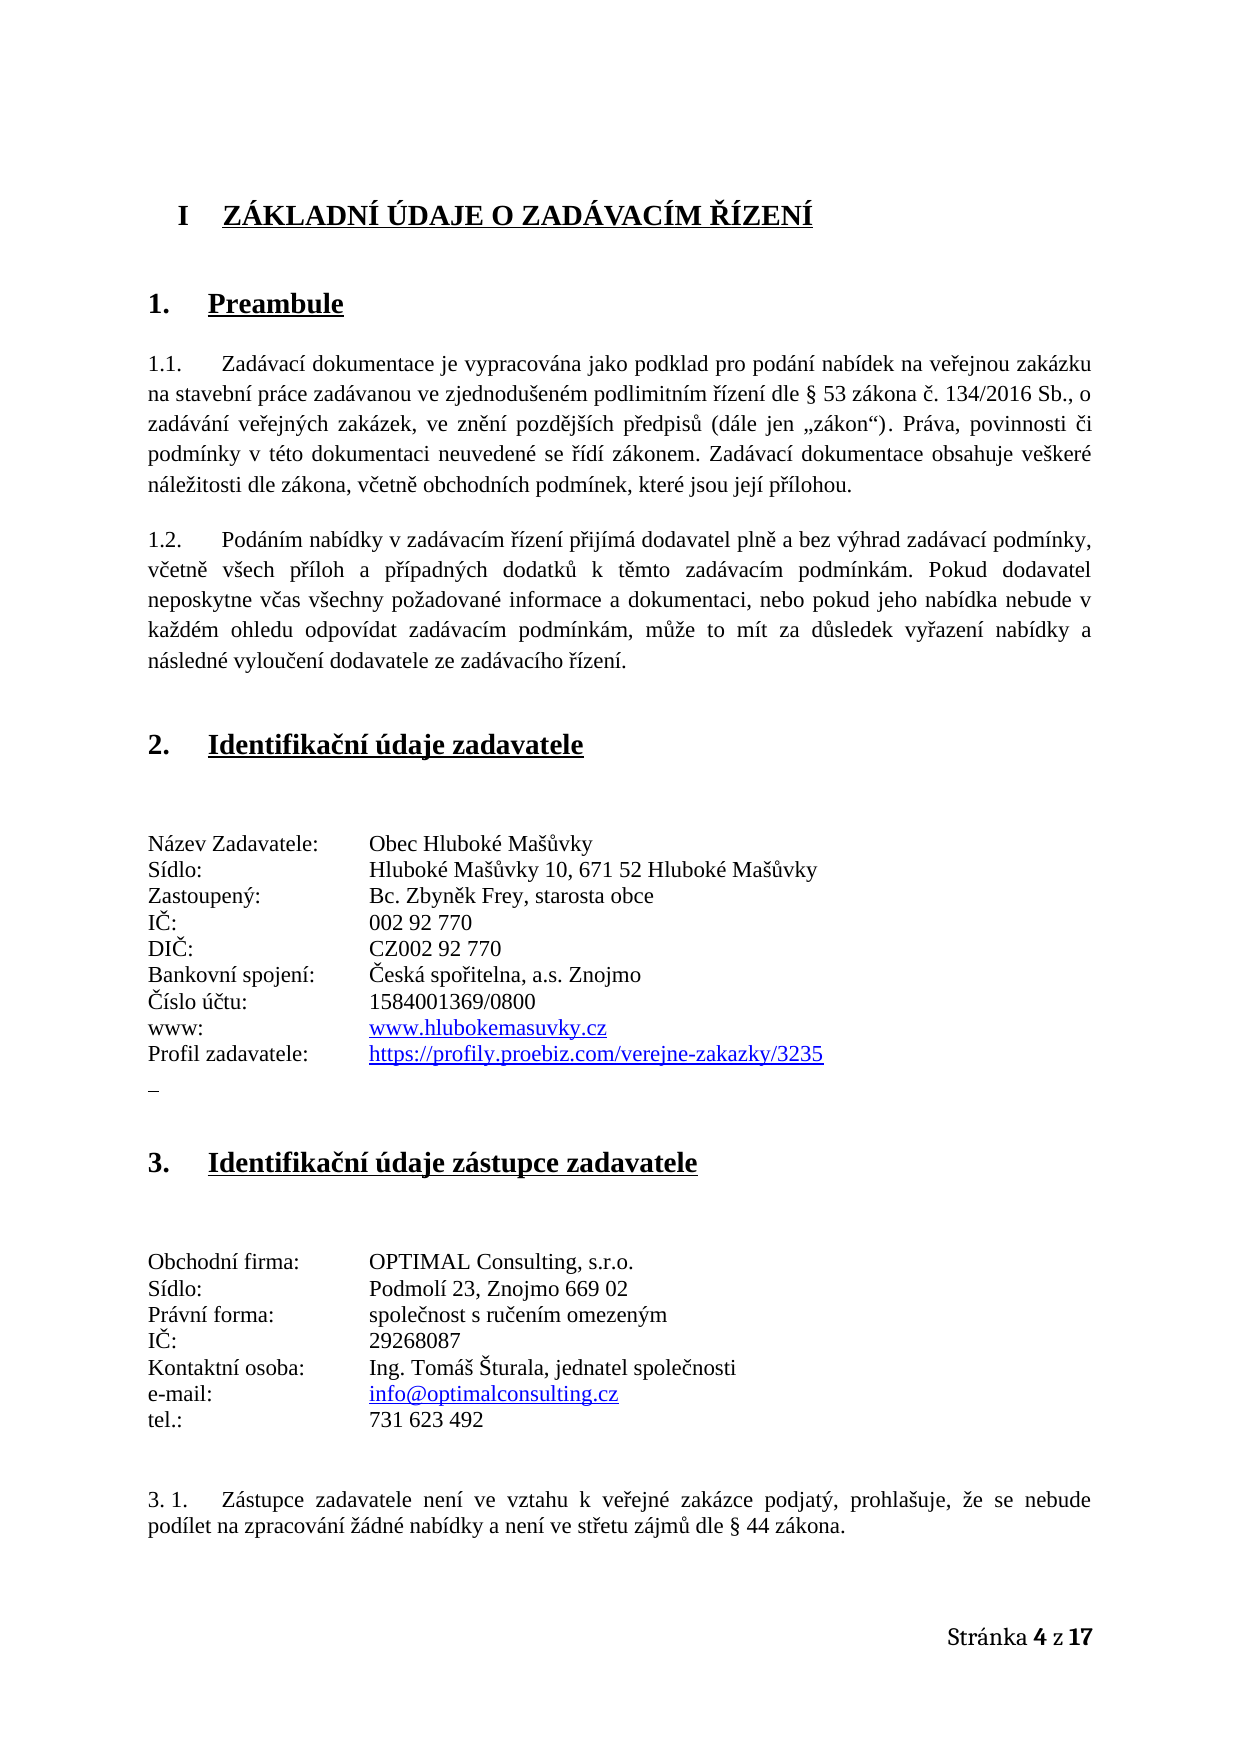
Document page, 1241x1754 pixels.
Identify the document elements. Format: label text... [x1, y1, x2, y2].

text Sídlo: Podmolí 23, Znojmo 669 02 [148, 1275, 1093, 1301]
text Obchodní firma: OPTIMAL Consulting, s.r.o. [148, 1248, 1093, 1275]
text Kontaktní osoba: Ing. Tomáš Šturala, jednatel společnosti [148, 1354, 1093, 1380]
subtitle Identifikační údaje zástupce zadavatele [148, 1146, 1093, 1179]
text 3. 1. Zástupce zadavatele není ve vztahu k veřejné zakázce podjatý, prohlašuje, že se nebude podílet na zpracování žádné nabídky a není ve střetu zájmů dle § 44 zákona. [148, 1486, 1093, 1538]
text Právní forma: společnost s ručením omezeným [148, 1301, 1093, 1327]
subtitle Podáním nabídky v zadávacím řízení přijímá dodavatel plně a bez výhrad zadávací podmínky, včetně všech příloh a případných dodatků k těmto zadávacím podmínkám. Pokud dodavatel neposkytne včas všechny požadované informace a dokumentaci, nebo pokud jeho nabídka nebude v každém ohledu odpovídat zadávacím podmínkám, může to mít za důsledek vyřazení nabídky a následné vyloučení dodavatele ze zadávacího řízení. [148, 526, 1093, 673]
text Bankovní spojení: Česká spořitelna, a.s. Znojmo [148, 961, 1093, 988]
subtitle ZÁKLADNÍ ÚDAJE O ZADÁVACÍM ŘÍZENÍ [177, 198, 1093, 231]
text IČ: 002 92 770 [148, 909, 1093, 935]
subtitle Identifikační údaje zadavatele [148, 727, 1093, 760]
text Zastoupený: Bc. Zbyněk Frey, starosta obce [148, 882, 1093, 909]
text Sídlo: Hluboké Mašůvky 10, 671 52 Hluboké Mašůvky [148, 856, 1093, 882]
subtitle Zadávací dokumentace je vypracována jako podklad pro podání nabídek na veřejnou zakázku na stavební práce zadávanou ve zjednodušeném podlimitním řízení dle § 53 zákona č. 134/2016 Sb., o zadávání veřejných zakázek, ve znění pozdějších předpisů (dále jen „zákon“). Práva, povinnosti či podmínky v této dokumentaci neuvedené se řídí zákonem. Zadávací dokumentace obsahuje veškeré náležitosti dle zákona, včetně obchodních podmínek, které jsou její přílohou. [148, 350, 1093, 497]
text Název Zadavatele: Obec Hluboké Mašůvky [148, 830, 1093, 856]
text e-mail: info@optimalconsulting.cz [148, 1380, 1093, 1407]
text IČ: 29268087 [148, 1327, 1093, 1354]
subtitle Preambule [148, 286, 1093, 320]
text Profil zadavatele: https://profily.proebiz.com/verejne-zakazky/3235 [148, 1041, 1093, 1067]
text tel.: 731 623 492 [148, 1407, 1093, 1433]
text DIČ: CZ002 92 770 [148, 935, 1093, 961]
text www: www.hlubokemasuvky.cz [148, 1014, 1093, 1041]
text Číslo účtu: 1584001369/0800 [148, 988, 1093, 1014]
